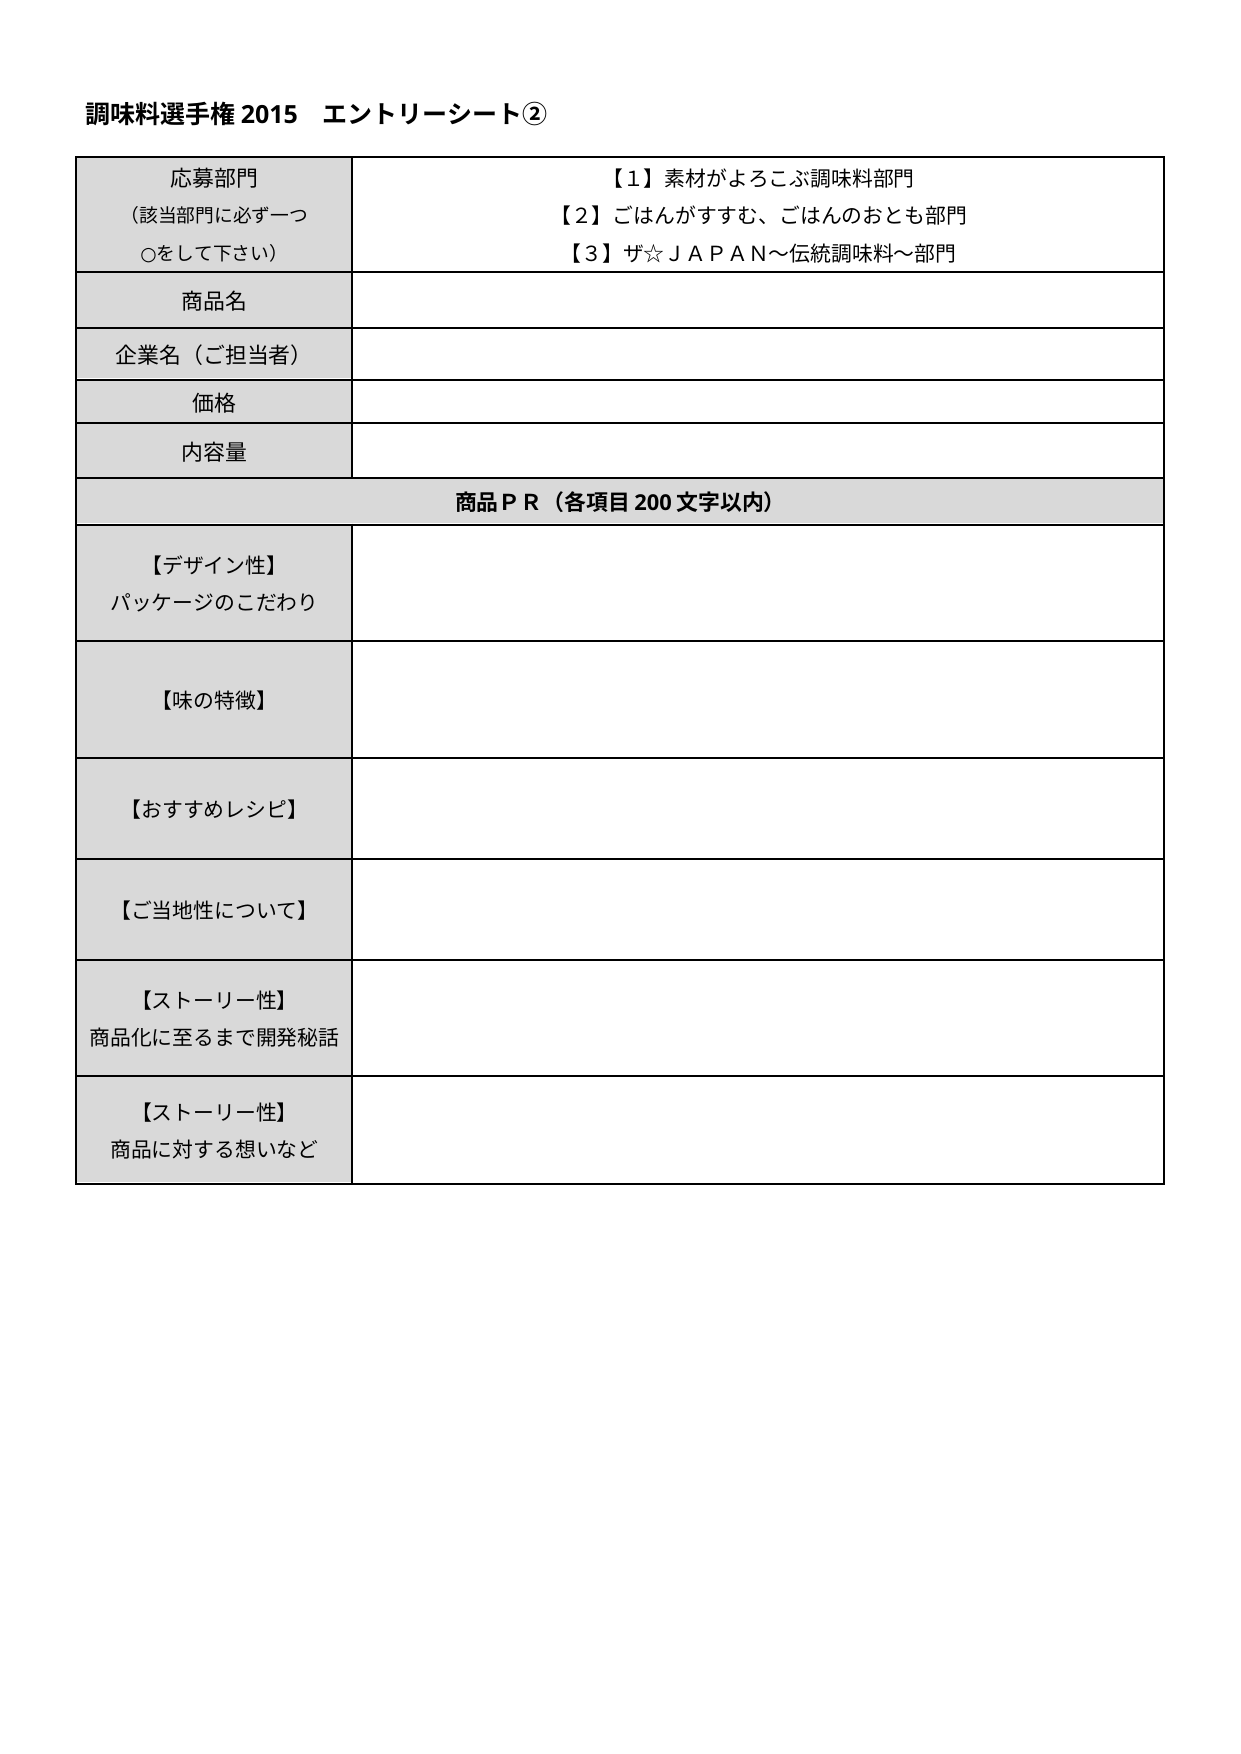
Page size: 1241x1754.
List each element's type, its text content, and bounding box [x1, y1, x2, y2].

table_cell 商品名 [77, 273, 351, 327]
table_cell [353, 642, 1163, 757]
table_cell 【味の特徴】 [77, 642, 351, 757]
table_cell 内容量 [77, 424, 351, 477]
table_cell 【ご当地性について】 [77, 860, 351, 959]
table_cell 【デザイン性】 パッケージのこだわり [77, 526, 351, 640]
table_cell [353, 860, 1163, 959]
table_cell 価格 [77, 381, 351, 422]
table_cell [353, 273, 1163, 327]
table_header 応募部門 （該当部門に必ず一つ ○をして下さい） [77, 158, 351, 271]
table_cell 【ストーリー性】 商品化に至るまで開発秘話 [77, 961, 351, 1075]
table_cell 企業名（ご担当者） [77, 329, 351, 378]
table_cell [353, 526, 1163, 640]
table_cell [353, 381, 1163, 422]
table_cell 【おすすめレシピ】 [77, 759, 351, 858]
table_cell [353, 424, 1163, 477]
table_cell 商品ＰＲ（各項目200文字以内） [77, 479, 1163, 523]
table_header 【１】素材がよろこぶ調味料部門 【２】ごはんがすすむ、ごはんのおとも部門 【３】ザ☆ＪＡＰＡＮ～伝統調味料～部門 [353, 158, 1163, 271]
table_cell [353, 1077, 1163, 1182]
table_cell [353, 759, 1163, 858]
table_cell 【ストーリー性】 商品に対する想いなど [77, 1077, 351, 1182]
table_cell [353, 329, 1163, 378]
table_cell [353, 961, 1163, 1075]
